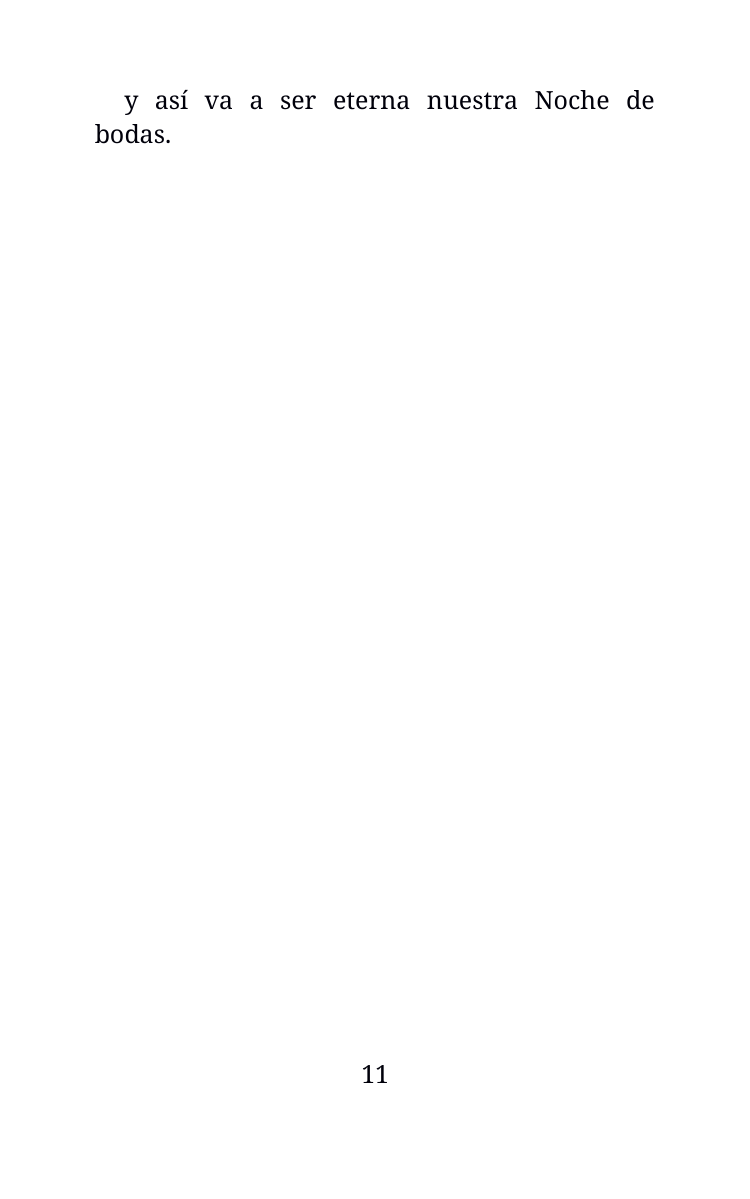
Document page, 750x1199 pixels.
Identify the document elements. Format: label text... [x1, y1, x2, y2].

text y así va a ser eterna nuestra Noche de bodas. [94, 82, 656, 151]
